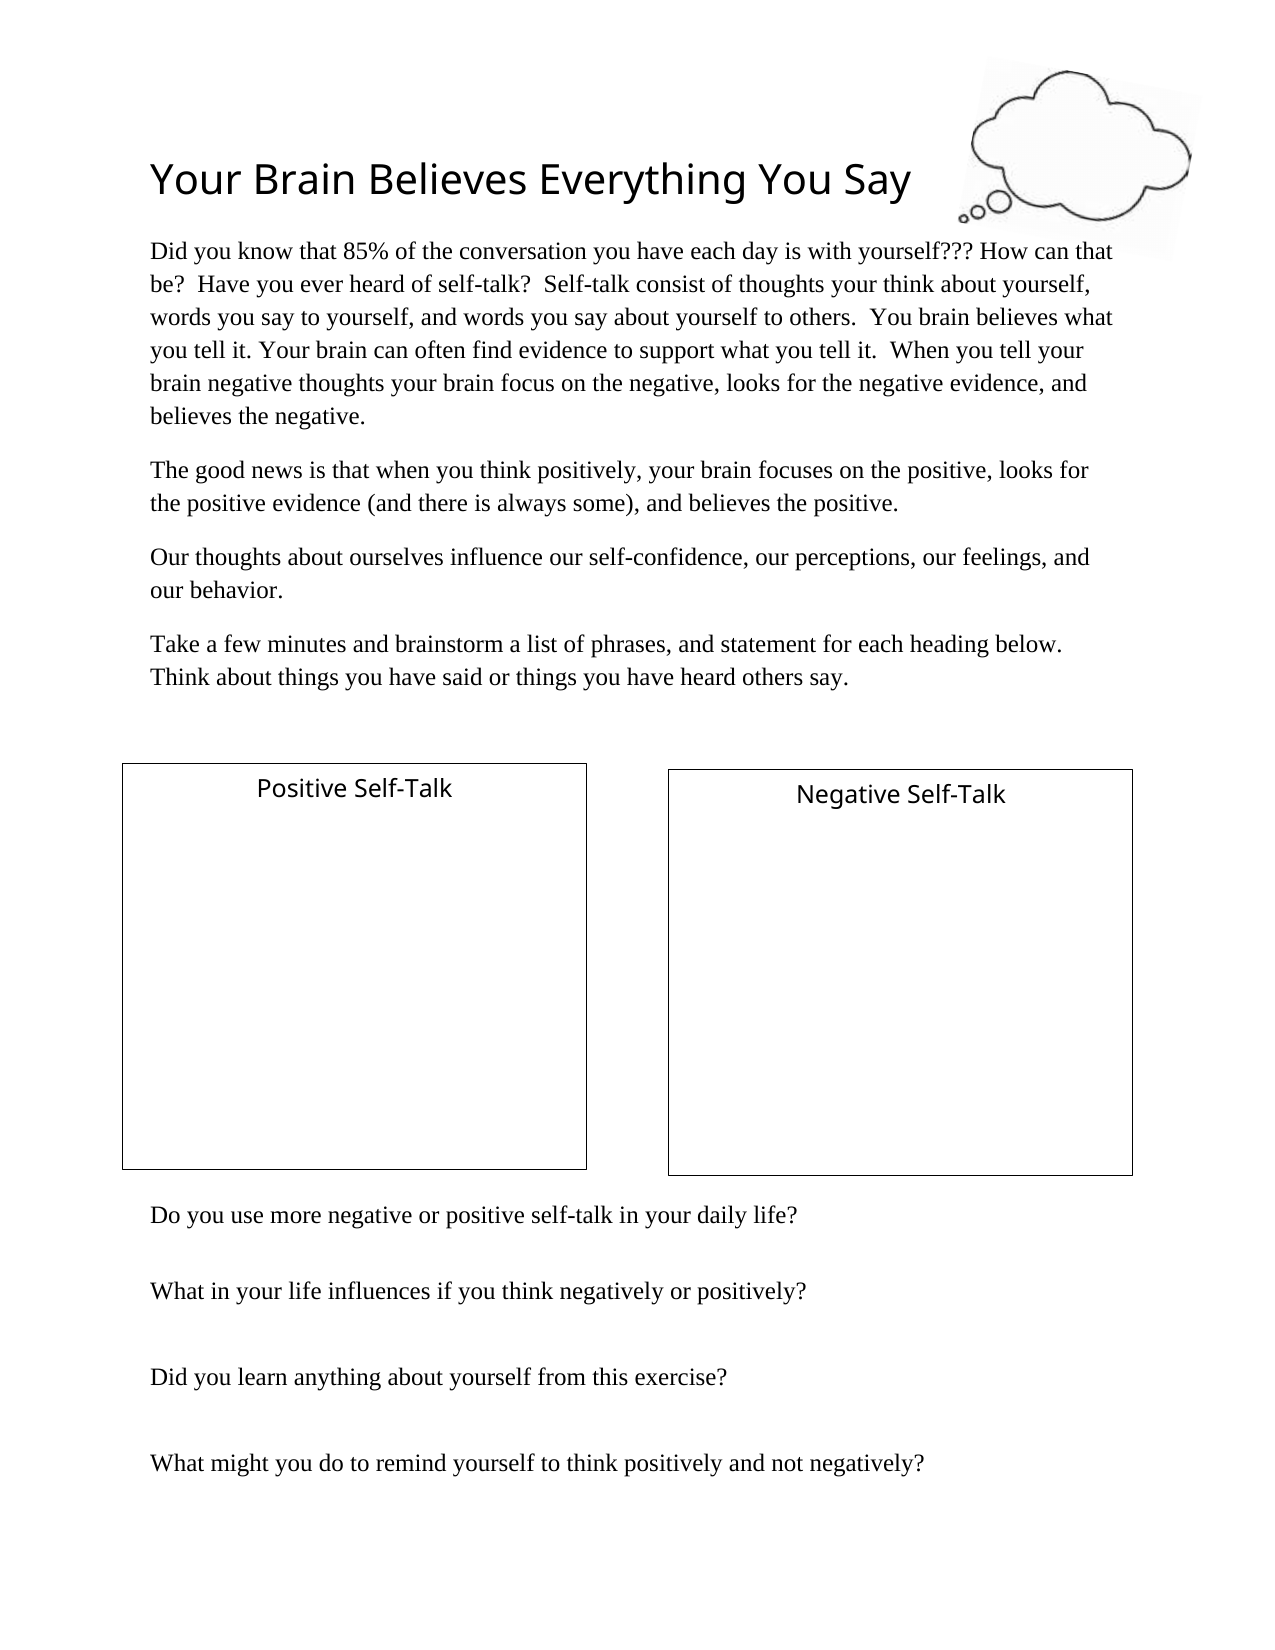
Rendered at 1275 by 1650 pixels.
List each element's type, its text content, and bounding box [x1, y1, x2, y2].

text Did you know that 85% of the conversation you have each day is with yourself??? How can that be? Have you ever heard of self-talk? Self-talk consist of thoughts your think about yourself, words you say to yourself, and words you say about yourself to others. You brain believes what you tell it. Your brain can often find evidence to support what you tell it. When you tell your brain negative thoughts your brain focus on the negative, looks for the negative evidence, and believes the negative. [150, 236, 1125, 430]
picture [957, 56, 1202, 261]
text What in your life influences if you think negatively or positively? [150, 1276, 1125, 1304]
text The good news is that when you think positively, your brain focuses on the positive, looks for the positive evidence (and there is always some), and believes the positive. [150, 455, 1125, 517]
text Do you use more negative or positive self-talk in your daily life? [150, 1200, 1125, 1229]
text Our thoughts about ourselves influence our self-confidence, our perceptions, our feelings, and our behavior. [150, 542, 1125, 604]
text Take a few minutes and brainstorm a list of phrases, and statement for each heading below. Think about things you have said or things you have heard others say. [150, 629, 1125, 691]
text What might you do to remind yourself to think positively and not negatively? [150, 1448, 1125, 1477]
text Your Brain Believes Everything You Say [150, 150, 1125, 207]
text Did you learn anything about yourself from this exercise? [150, 1362, 1125, 1391]
